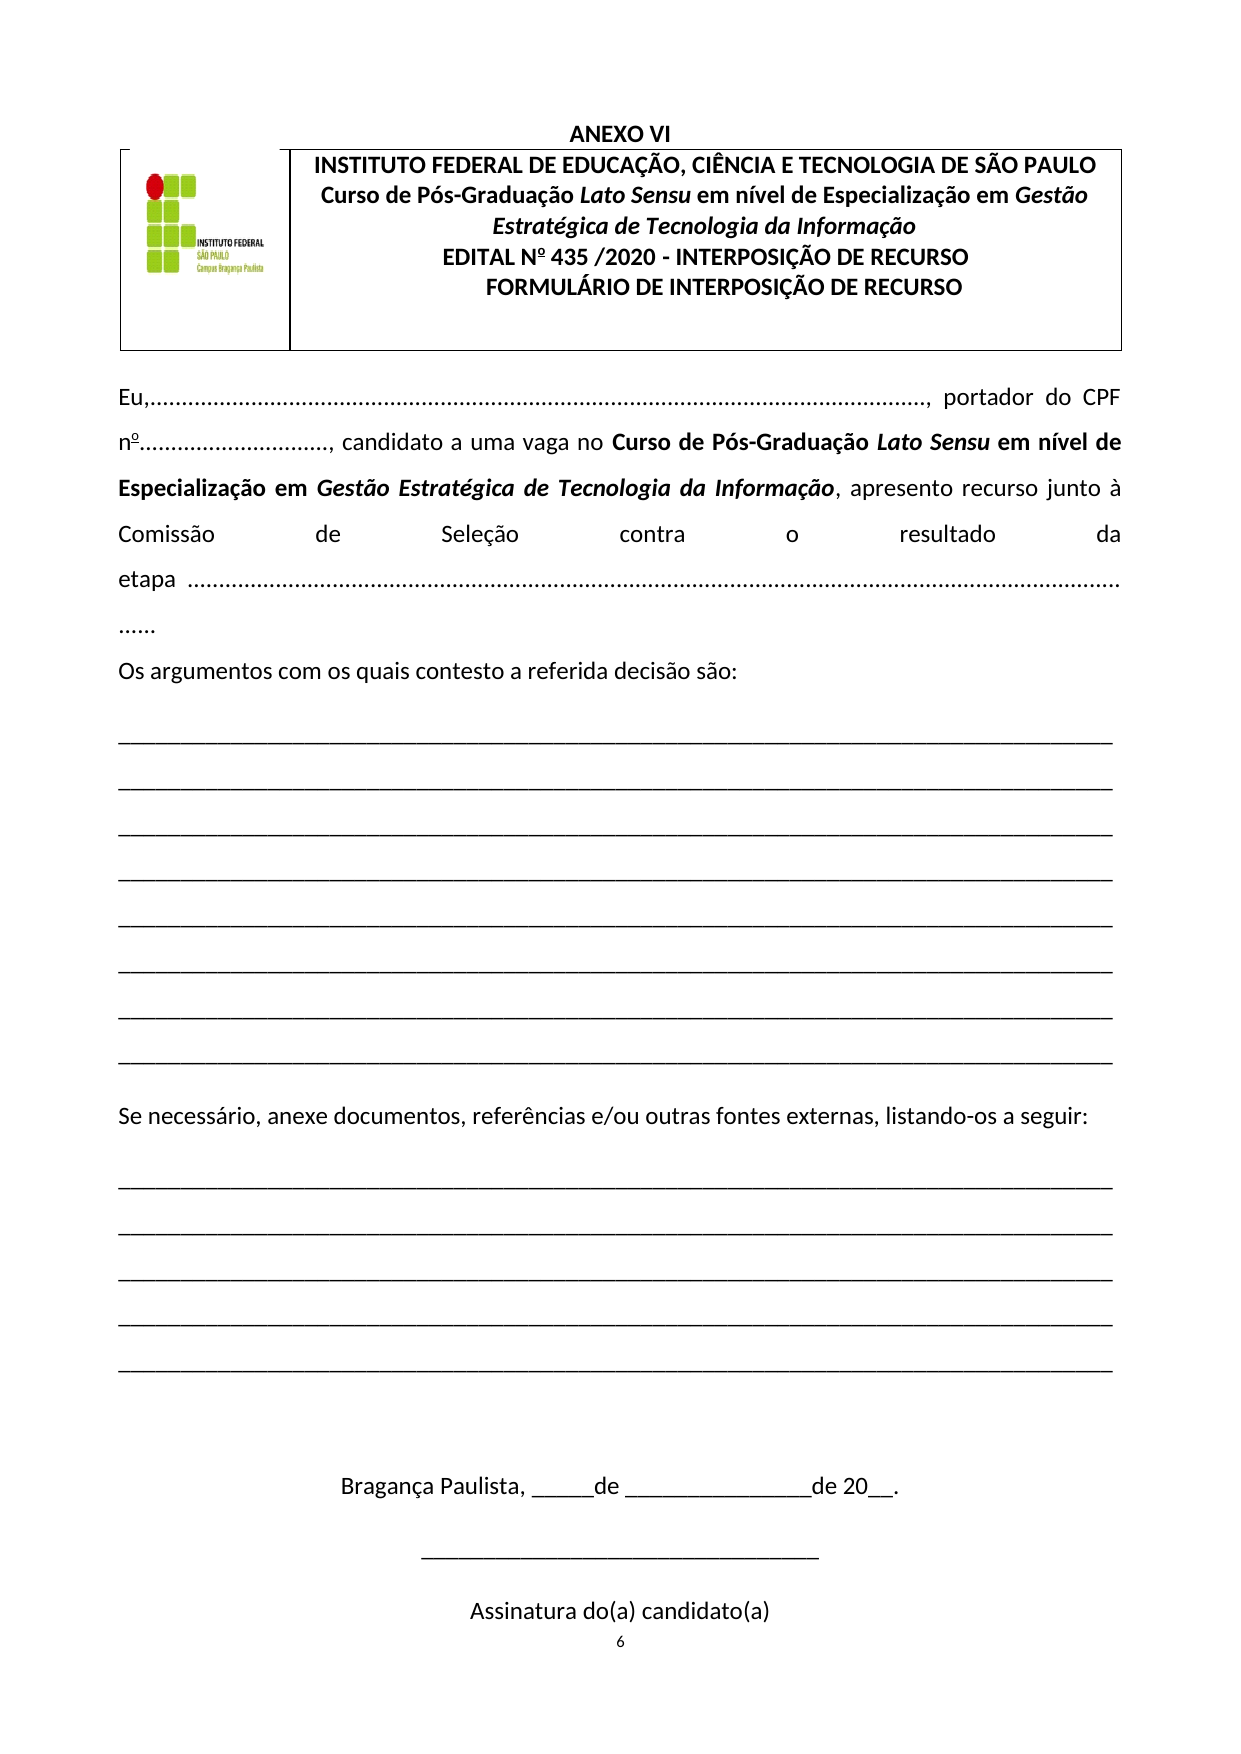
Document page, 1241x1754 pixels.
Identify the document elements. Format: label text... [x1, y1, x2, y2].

text ________________________________________________________________________________________________________________________________________________________________________________________________________________________________________________________________________________________________________________________________________________________________________________________________________________________________________________________________________________________________________________________________________________________________________________________________________________________________________________________________ [118, 717, 1122, 1068]
text Eu,..........................................................................................................................., portador do CPF no.............................., candidato a uma vaga no Curso de Pós-Graduação Lato Sensu em nível de Especialização em Gestão Estratégica de Tecnologia da Informação, apresento recurso junto à Comissão de Seleção contra o resultado da etapa .......................................................................................................................................................... [118, 381, 1122, 640]
text Se necessário, anexe documentos, referências e/ou outras fontes externas, listando-os a seguir: [118, 1100, 1122, 1131]
text ________________________________________________________________________________________________________________________________________________________________________________________________________________________________________________________________________________________________________________________________________________________________________________________________________________ [118, 1162, 1122, 1376]
table_header [121, 150, 289, 350]
text Assinatura do(a) candidato(a) [118, 1595, 1122, 1625]
text ANEXO VI [118, 118, 1122, 149]
text Bragança Paulista, _____de _______________de 20__. [118, 1470, 1122, 1501]
picture [129, 149, 280, 298]
table_header INSTITUTO FEDERAL DE EDUCAÇÃO, CIÊNCIA E TECNOLOGIA DE SÃO PAULO Curso de Pós-Graduação Lato Sensu em nível de Especialização em Gestão Estratégica de Tecnologia da Informação EDITAL No 435 /2020 - INTERPOSIÇÃO DE RECURSO FORMULÁRIO DE INTERPOSIÇÃO DE RECURSO [291, 150, 1121, 350]
text Os argumentos com os quais contesto a referida decisão são: [118, 655, 1122, 686]
text ________________________________ [118, 1532, 1122, 1563]
